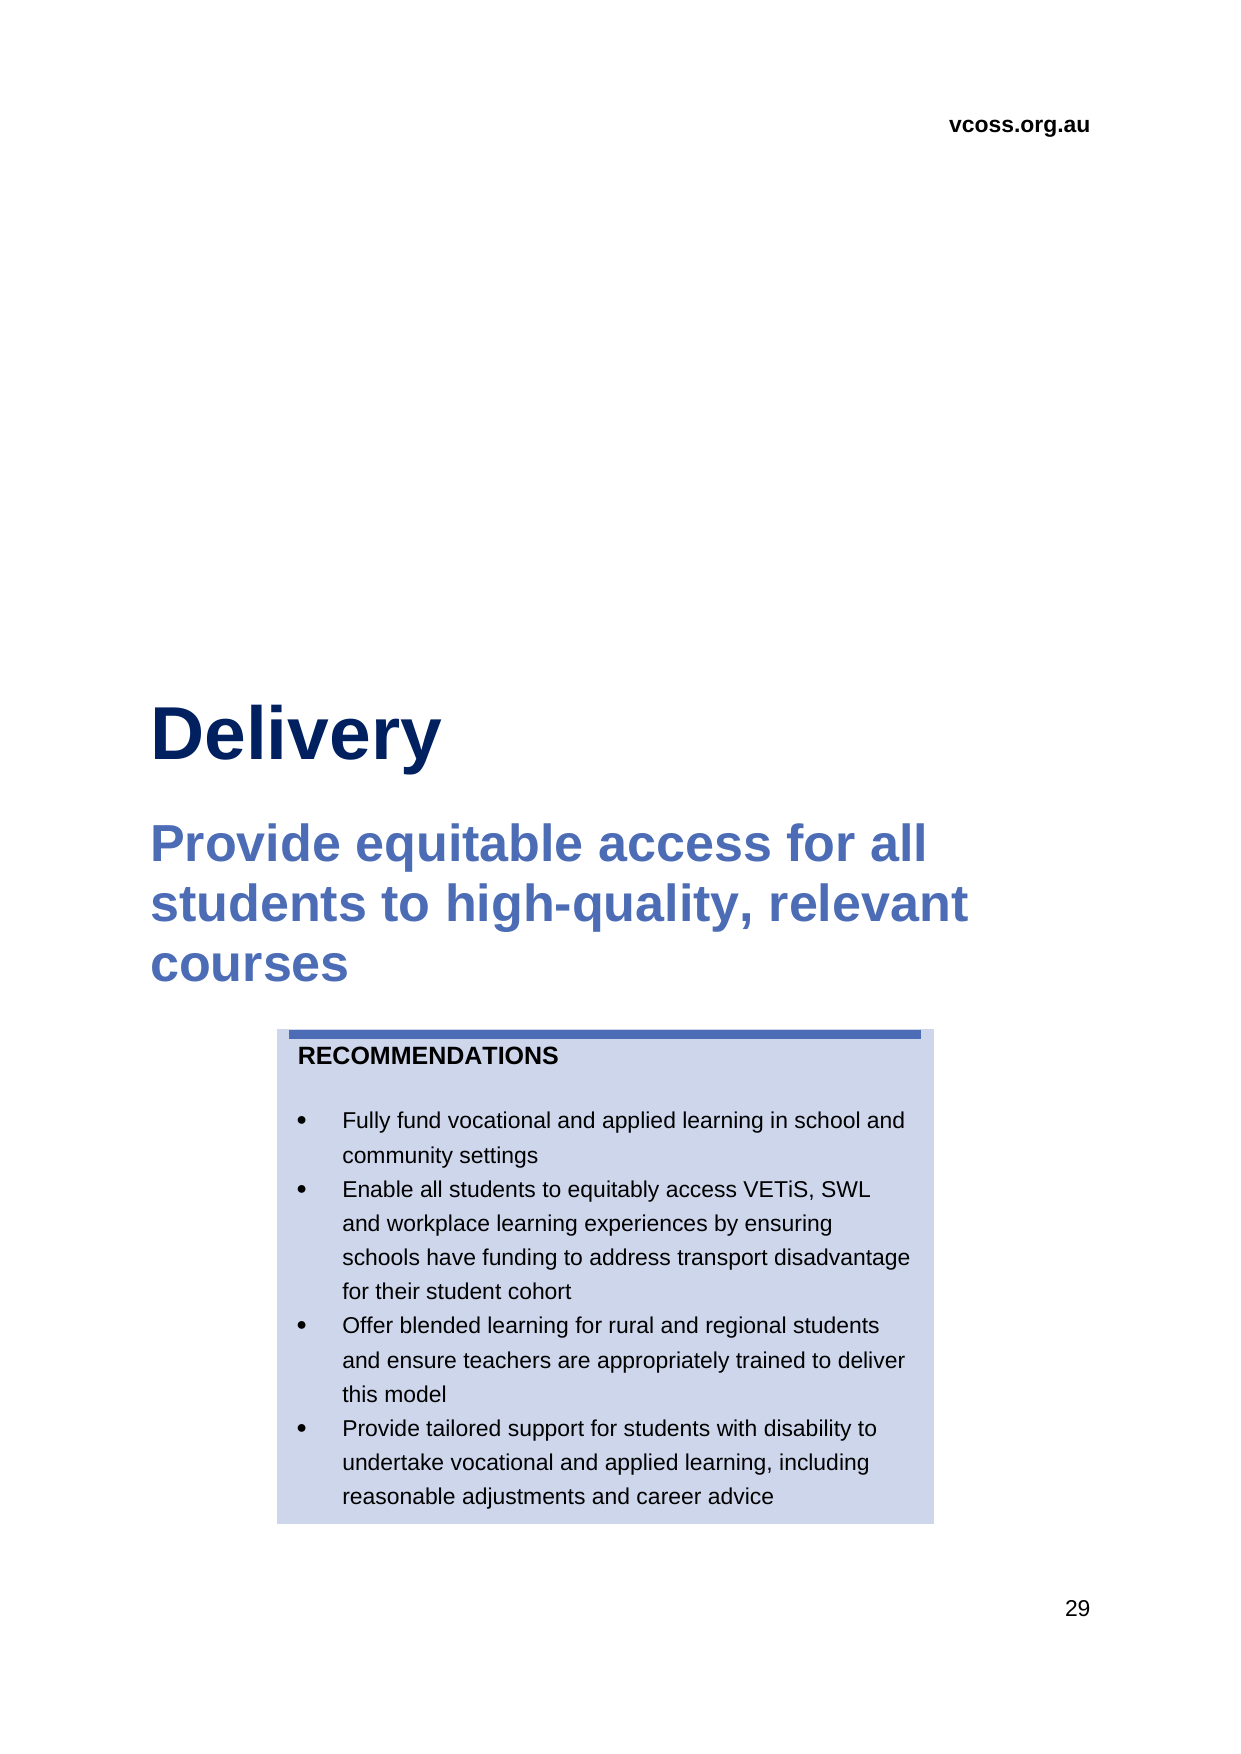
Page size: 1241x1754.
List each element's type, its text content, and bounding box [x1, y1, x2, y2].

list Fully fund vocational and applied learning in school and community settings [289, 1105, 921, 1161]
subtitle RECOMMENDATIONS [289, 1039, 921, 1072]
list Enable all students to equitably access VETiS, SWL and workplace learning experiences by ensuring schools have funding to address transport disadvantage for their student cohort [289, 1161, 921, 1298]
subtitle Delivery [150, 689, 1090, 775]
list Provide tailored support for students with disability to undertake vocational and applied learning, including reasonable adjustments and career advice [289, 1400, 921, 1512]
list Offer blended learning for rural and regional students and ensure teachers are appropriately trained to deliver this model [289, 1298, 921, 1400]
subtitle Provide equitable access for all students to high-quality, relevant courses [150, 812, 1090, 992]
